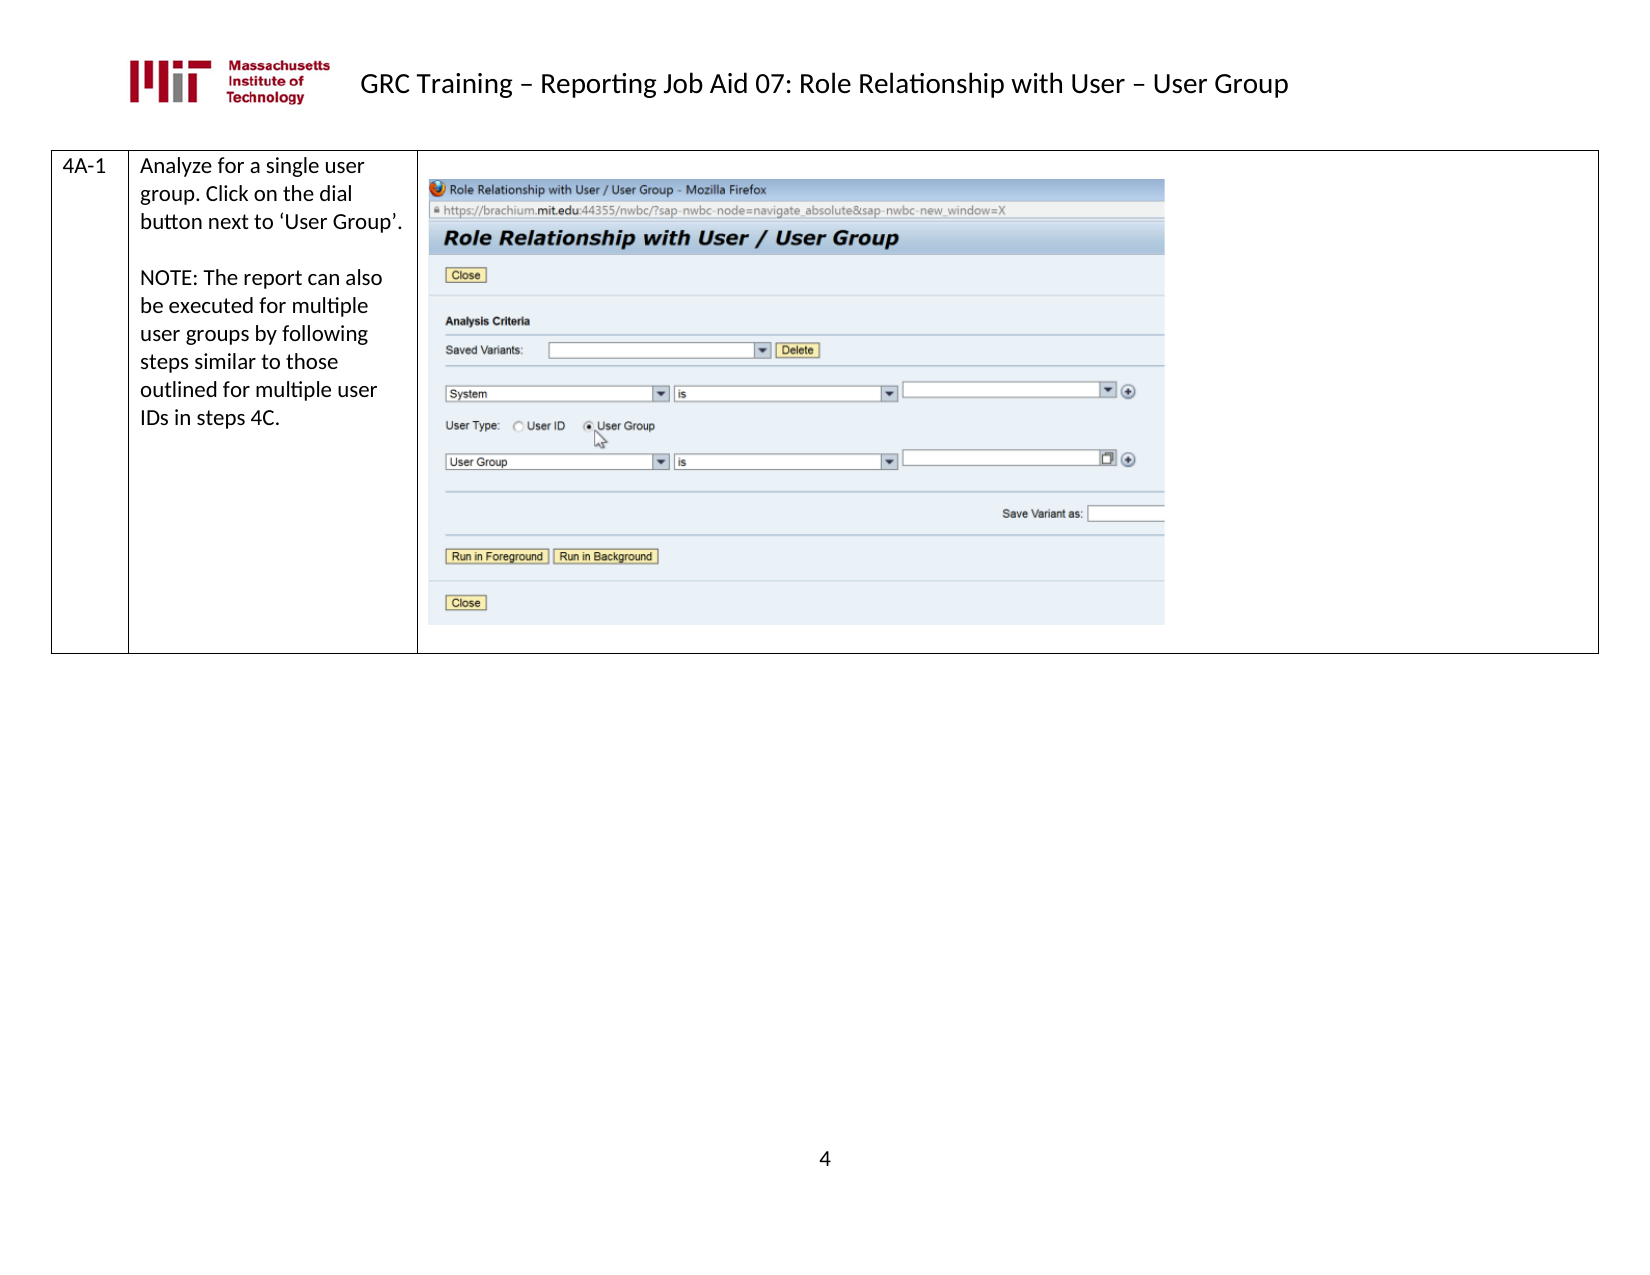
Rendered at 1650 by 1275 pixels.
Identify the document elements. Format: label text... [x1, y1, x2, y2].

picture [428, 179, 1165, 625]
table_cell 4A-1 [52, 151, 128, 653]
picture [122, 52, 338, 112]
table_cell Analyze for a single user group. Click on the dial button next to ‘User Group’. NOTE: The report can also be executed for multiple user groups by following steps similar to those outlined for multiple user IDs in steps 4C. [129, 151, 417, 653]
table_cell [418, 151, 1598, 653]
